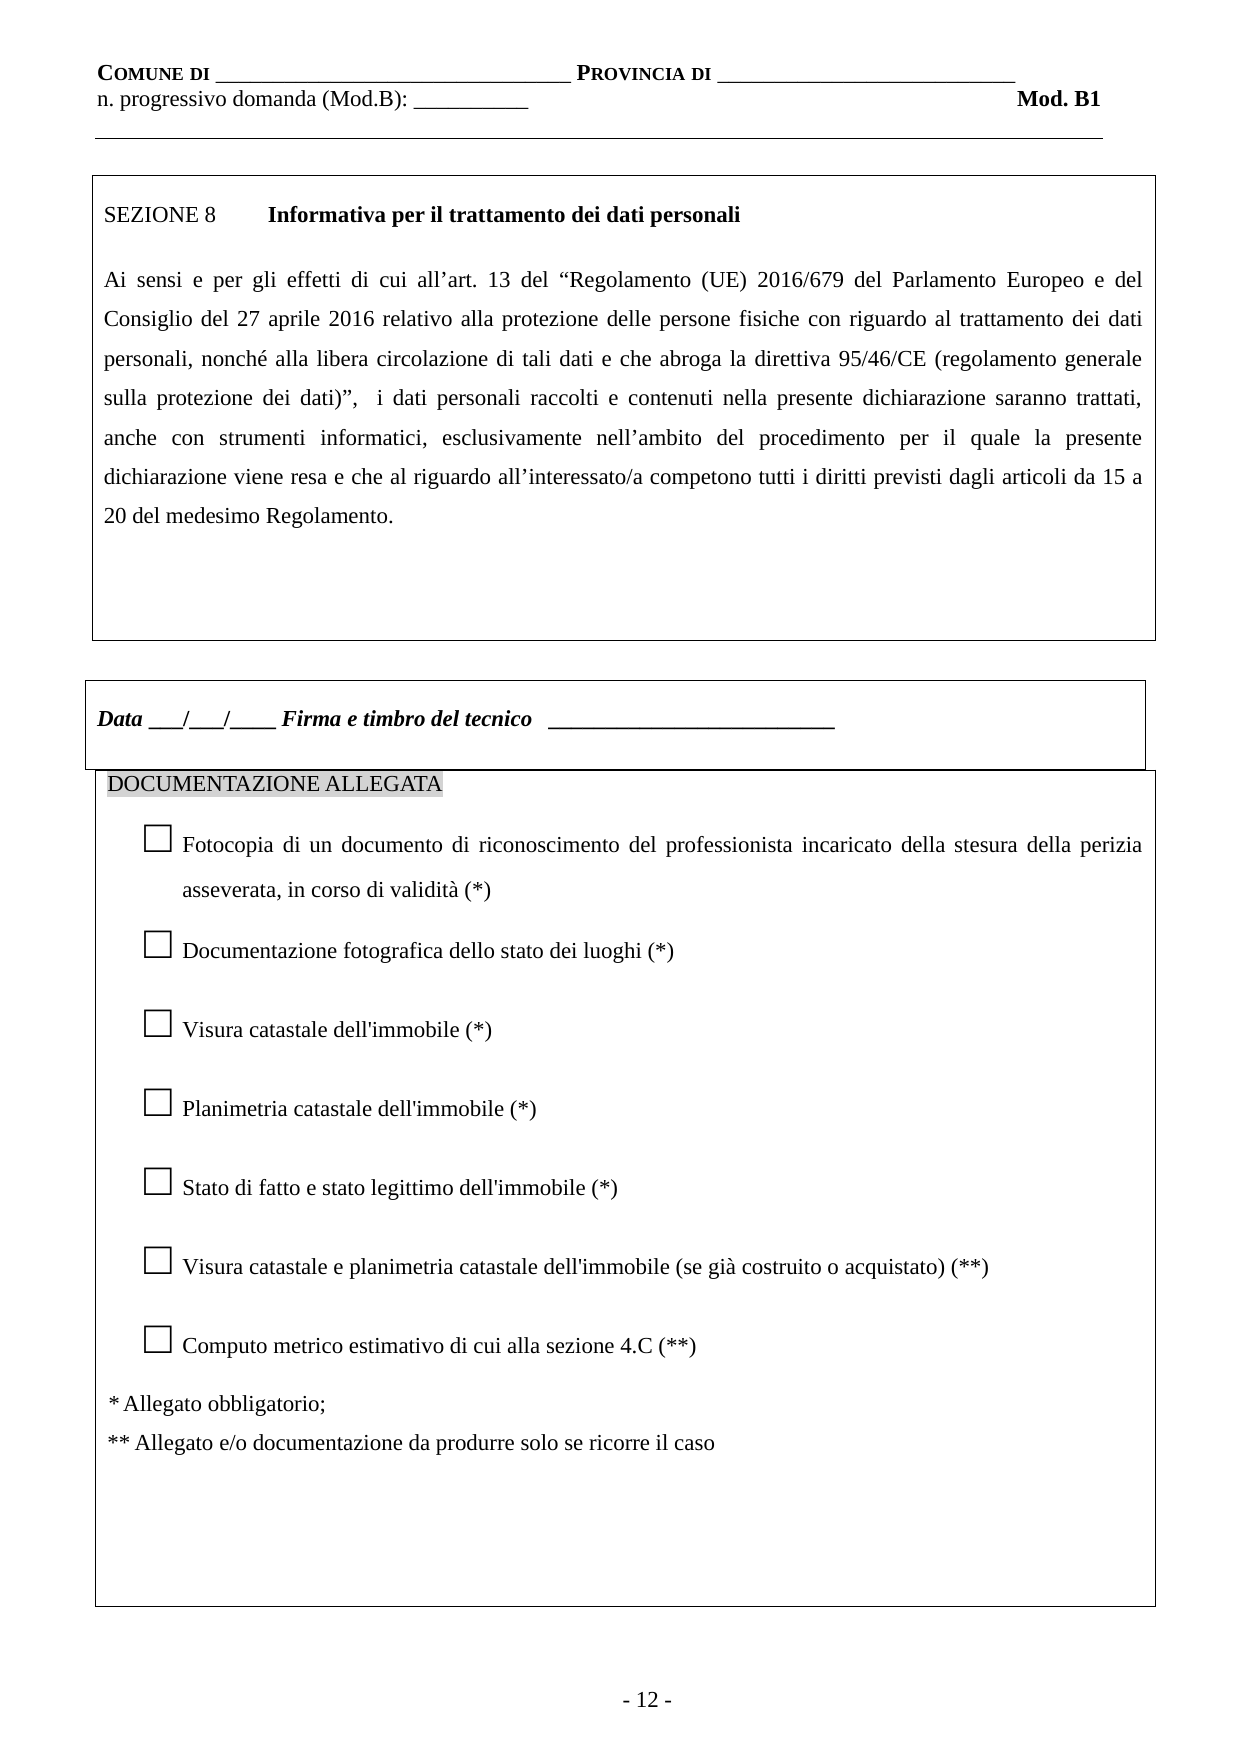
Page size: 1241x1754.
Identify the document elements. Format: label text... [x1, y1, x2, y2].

table_header SEZIONE 8 Informativa per il trattamento dei dati personali Ai sensi e per gli effetti di cui all’art. 13 del “Regolamento (UE) 2016/679 del Parlamento Europeo e del Consiglio del 27 aprile 2016 relativo alla protezione delle persone fisiche con riguardo al trattamento dei dati personali, nonché alla libera circolazione di tali dati e che abroga la direttiva 95/46/CE (regolamento generale sulla protezione dei dati)”, i dati personali raccolti e contenuti nella presente dichiarazione saranno trattati, anche con strumenti informatici, esclusivamente nell’ambito del procedimento per il quale la presente dichiarazione viene resa e che al riguardo all’interessato/a competono tutti i diritti previsti dagli articoli da 15 a 20 del medesimo Regolamento. [93, 176, 1155, 639]
table_header Data ___/___/____ Firma e timbro del tecnico _________________________ [86, 681, 1145, 768]
table_header DOCUMENTAZIONE ALLEGATA Fotocopia di un documento di riconoscimento del professionista incaricato della stesura della perizia asseverata, in corso di validità (*) Documentazione fotografica dello stato dei luoghi (*) Visura catastale dell'immobile (*) Planimetria catastale dell'immobile (*) Stato di fatto e stato legittimo dell'immobile (*) Visura catastale e planimetria catastale dell'immobile (se già costruito o acquistato) (**) Computo metrico estimativo di cui alla sezione 4.C (**) * Allegato obbligatorio; ** Allegato e/o documentazione da produrre solo se ricorre il caso [96, 771, 1155, 1606]
